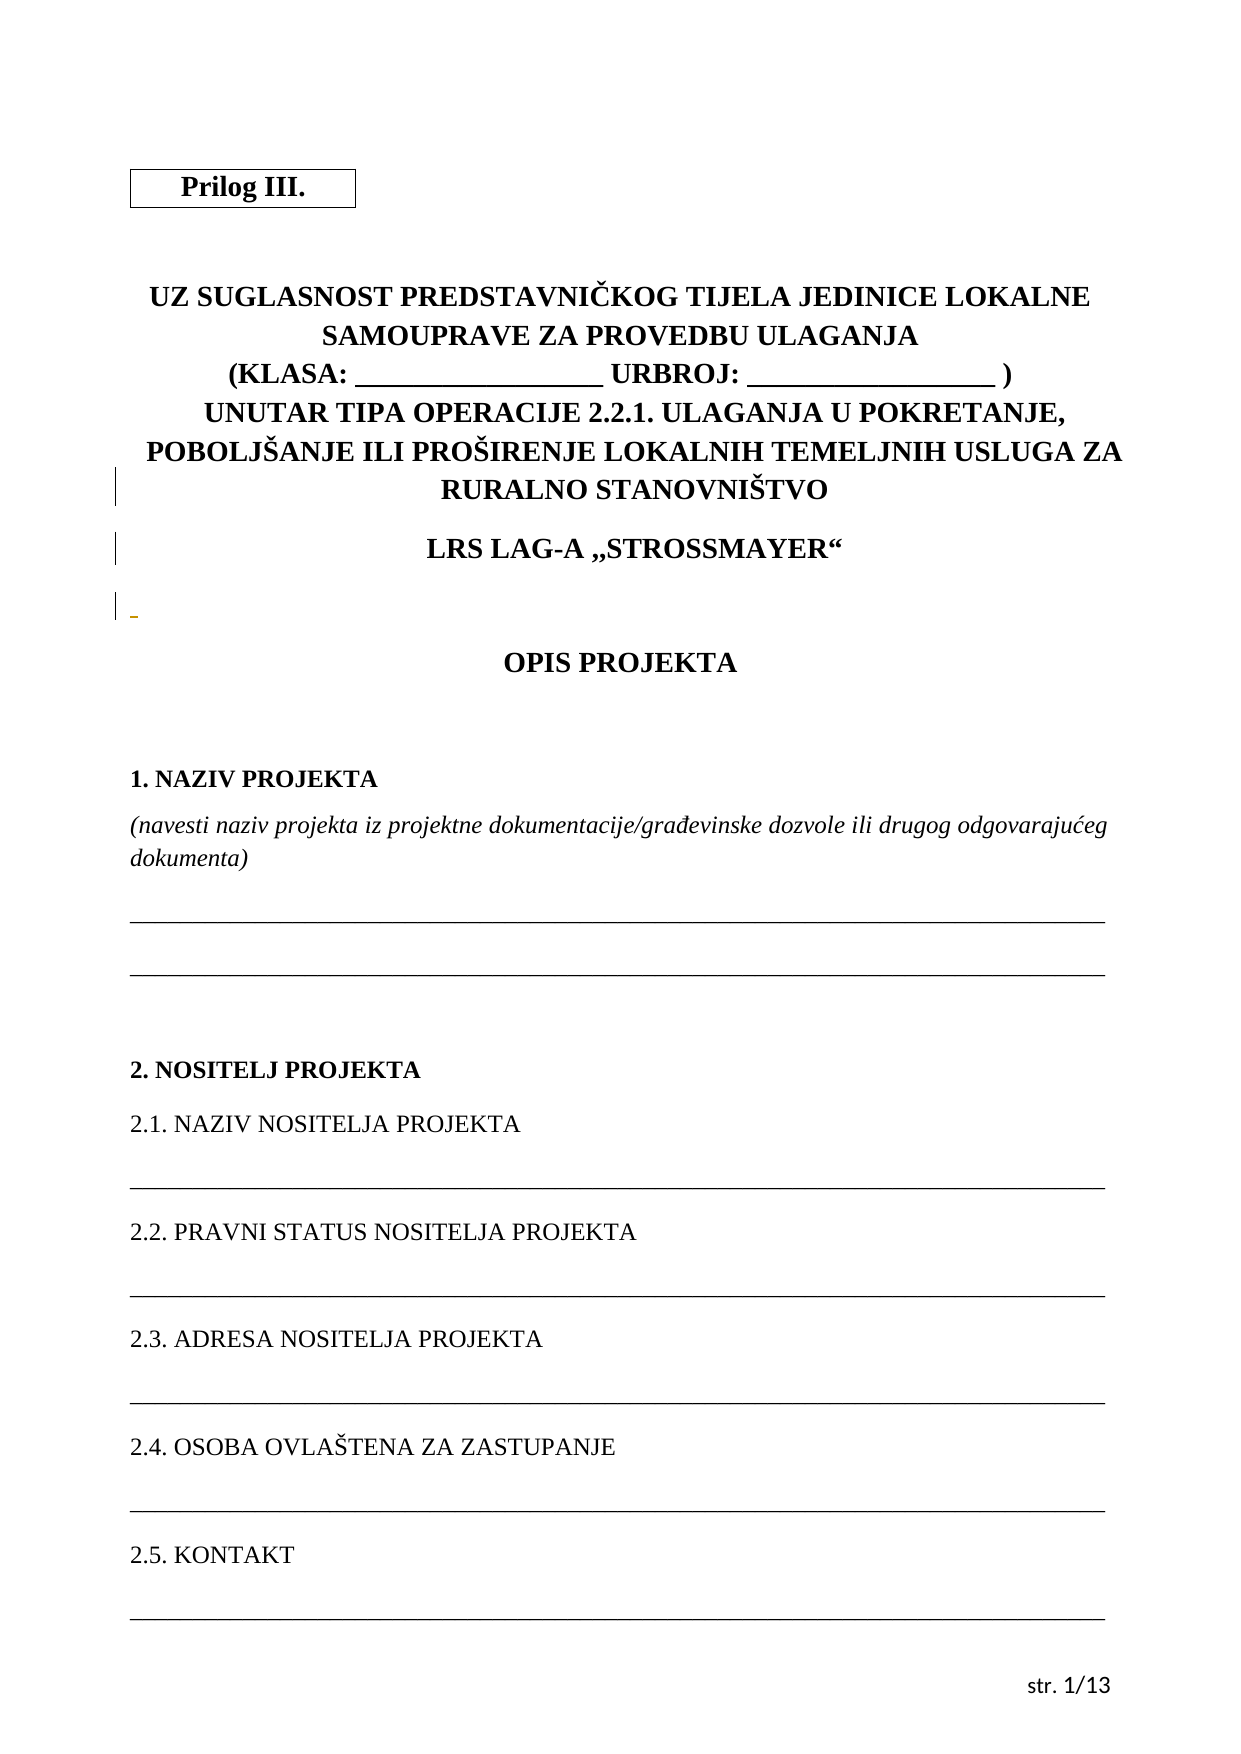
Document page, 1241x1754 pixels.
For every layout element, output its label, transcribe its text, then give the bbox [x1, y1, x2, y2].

text ______________________________________________________________________________ [130, 1163, 1110, 1192]
text 2.5. KONTAKT [130, 1540, 1110, 1569]
text OPIS PROJEKTA [130, 645, 1110, 679]
text (KLASA: _________________ URBROJ: _________________ ) [130, 357, 1110, 390]
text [130, 1594, 1110, 1623]
text ______________________________________________________________________________ [130, 1271, 1110, 1299]
text 2.1. NAZIV NOSITELJA PROJEKTA [130, 1109, 1110, 1138]
text UZ SUGLASNOST PREDSTAVNIČKOG TIJELA JEDINICE LOKALNE SAMOUPRAVE ZA PROVEDBU ULAGANJA [130, 279, 1110, 352]
text UNUTAR TIPA OPERACIJE 2.2.1. ULAGANJA U POKRETANJE, POBOLJŠANJE ILI PROŠIRENJE LOKALNIH TEMELJNIH USLUGA ZA RURALNO STANOVNIŠTVO [130, 395, 1139, 506]
text LRS LAG-A ,,STROSSMAYER“ [130, 532, 1139, 565]
text ______________________________________________________________________________ [130, 950, 1110, 979]
text ______________________________________________________________________________ [130, 1378, 1110, 1407]
text 2.3. ADRESA NOSITELJA PROJEKTA [130, 1324, 1110, 1353]
text 1. NAZIV PROJEKTA [130, 764, 1110, 793]
text 2.2. PRAVNI STATUS NOSITELJA PROJEKTA [130, 1217, 1110, 1246]
table_header Prilog III. [131, 170, 355, 207]
text 2. NOSITELJ PROJEKTA [130, 1055, 1110, 1084]
text (navesti naziv projekta iz projektne dokumentacije/građevinske dozvole ili drugog odgovarajućeg dokumenta) [130, 810, 1110, 871]
text ______________________________________________________________________________ [130, 897, 1110, 925]
text 2.4. OSOBA OVLAŠTENA ZA ZASTUPANJE [130, 1432, 1110, 1461]
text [130, 1486, 1110, 1515]
